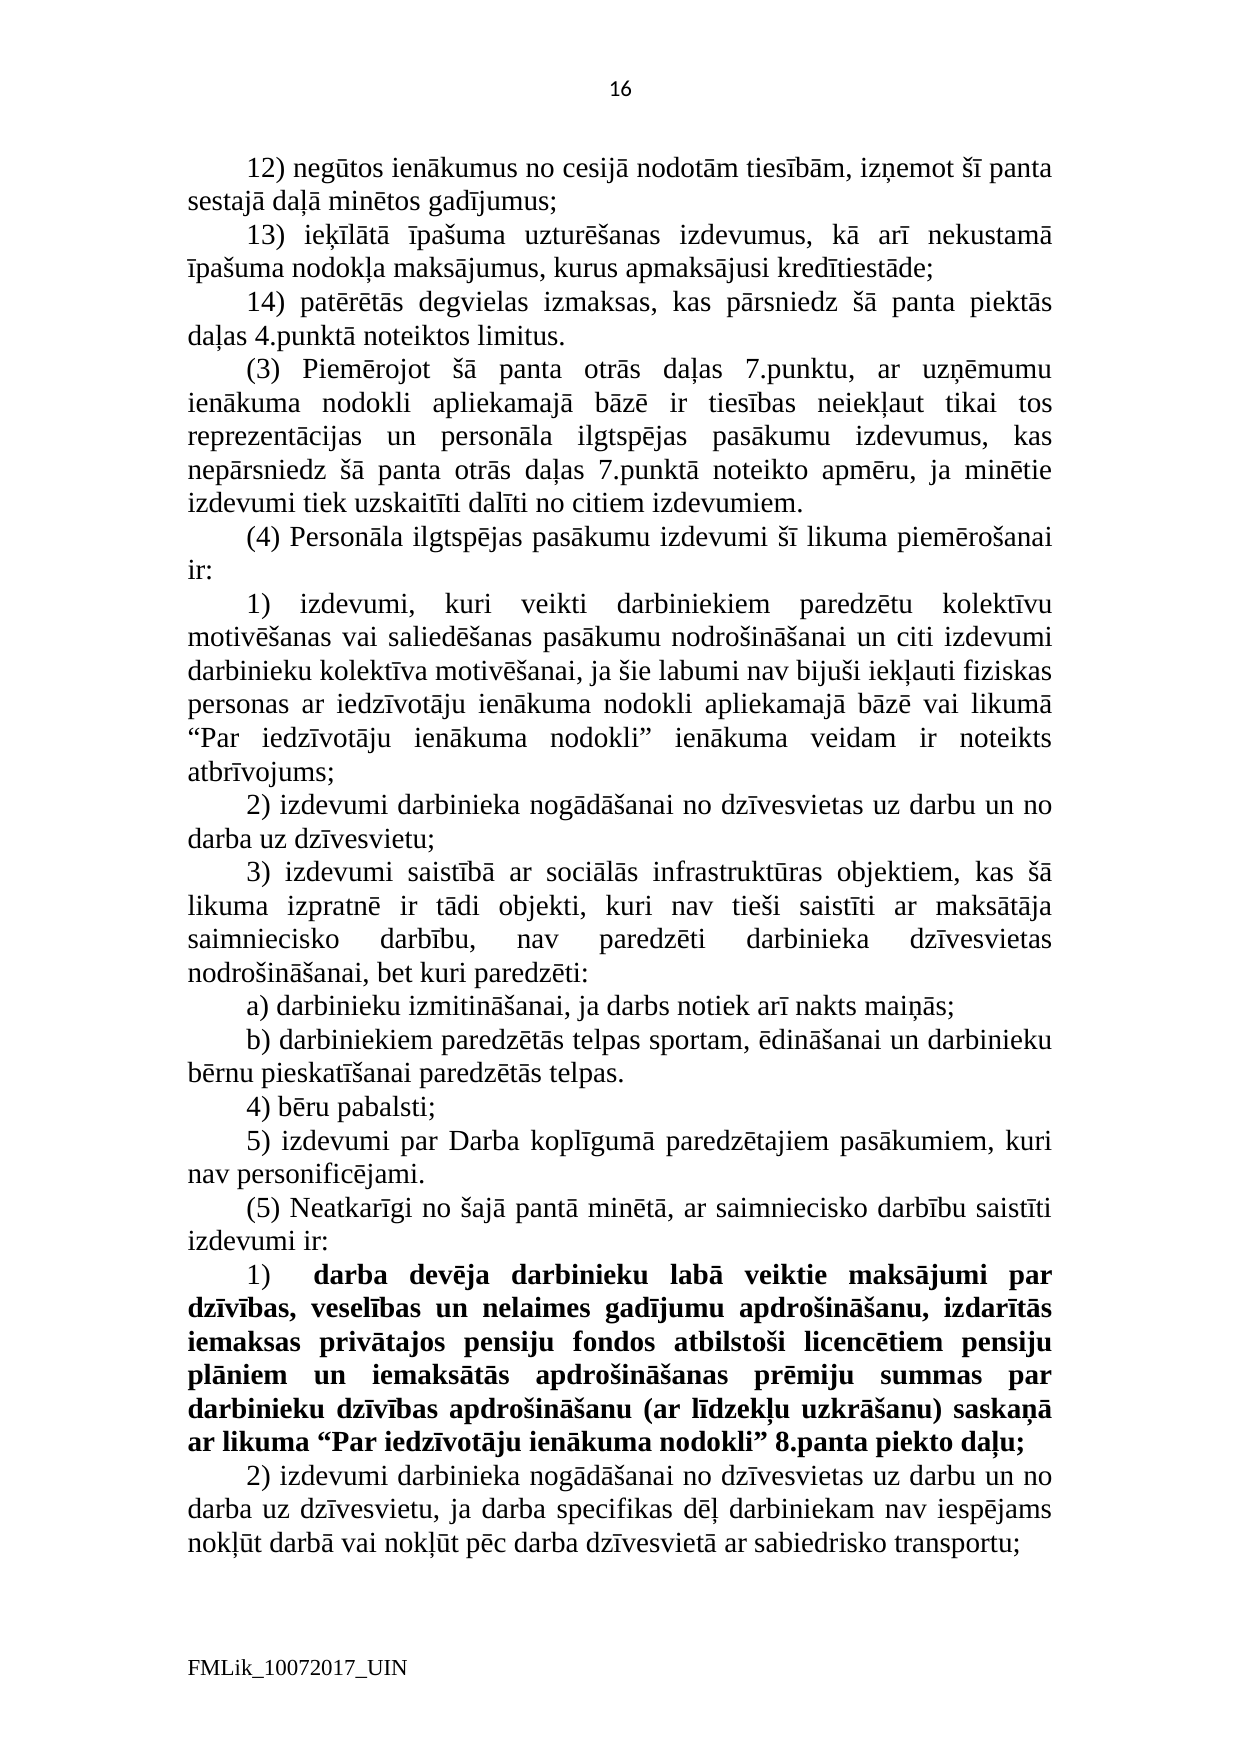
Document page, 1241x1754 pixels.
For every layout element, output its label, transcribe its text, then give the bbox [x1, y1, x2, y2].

text b) darbiniekiem paredzētās telpas sportam, ēdināšanai un darbinieku bērnu pieskatīšanai paredzētās telpas. [187, 1022, 1053, 1089]
text (3) Piemērojot šā panta otrās daļas 7.punktu, ar uzņēmumu ienākuma nodokli apliekamajā bāzē ir tiesības neiekļaut tikai tos reprezentācijas un personāla ilgtspējas pasākumu izdevumus, kas nepārsniedz šā panta otrās daļas 7.punktā noteikto apmēru, ja minētie izdevumi tiek uzskaitīti dalīti no citiem izdevumiem. [187, 351, 1053, 519]
text 13) ieķīlātā īpašuma uzturēšanas izdevumus, kā arī nekustamā īpašuma nodokļa maksājumus, kurus apmaksājusi kredītiestāde; [187, 217, 1053, 284]
text 1) darba devēja darbinieku labā veiktie maksājumi par dzīvības, veselības un nelaimes gadījumu apdrošināšanu, izdarītās iemaksas privātajos pensiju fondos atbilstoši licencētiem pensiju plāniem un iemaksātās apdrošināšanas prēmiju summas par darbinieku dzīvības apdrošināšanu (ar līdzekļu uzkrāšanu) saskaņā ar likuma “Par iedzīvotāju ienākuma nodokli” 8.panta piekto daļu; [187, 1257, 1053, 1458]
text 12) negūtos ienākumus no cesijā nodotām tiesībām, izņemot šī panta sestajā daļā minētos gadījumus; [187, 150, 1053, 217]
text (4) Personāla ilgtspējas pasākumu izdevumi šī likuma piemērošanai ir: [187, 519, 1053, 586]
text a) darbinieku izmitināšanai, ja darbs notiek arī nakts maiņās; [187, 988, 1053, 1022]
text (5) Neatkarīgi no šajā pantā minētā, ar saimniecisko darbību saistīti izdevumi ir: [187, 1190, 1053, 1257]
text 2) izdevumi darbinieka nogādāšanai no dzīvesvietas uz darbu un no darba uz dzīvesvietu, ja darba specifikas dēļ darbiniekam nav iespējams nokļūt darbā vai nokļūt pēc darba dzīvesvietā ar sabiedrisko transportu; [187, 1458, 1053, 1559]
text 2) izdevumi darbinieka nogādāšanai no dzīvesvietas uz darbu un no darba uz dzīvesvietu; [187, 787, 1053, 854]
text 1) izdevumi, kuri veikti darbiniekiem paredzētu kolektīvu motivēšanas vai saliedēšanas pasākumu nodrošināšanai un citi izdevumi darbinieku kolektīva motivēšanai, ja šie labumi nav bijuši iekļauti fiziskas personas ar iedzīvotāju ienākuma nodokli apliekamajā bāzē vai likumā “Par iedzīvotāju ienākuma nodokli” ienākuma veidam ir noteikts atbrīvojums; [187, 586, 1053, 787]
text 5) izdevumi par Darba koplīgumā paredzētajiem pasākumiem, kuri nav personificējami. [187, 1123, 1053, 1190]
text 4) bēru pabalsti; [187, 1089, 1053, 1123]
text 14) patērētās degvielas izmaksas, kas pārsniedz šā panta piektās daļas 4.punktā noteiktos limitus. [187, 284, 1053, 351]
text 3) izdevumi saistībā ar sociālās infrastruktūras objektiem, kas šā likuma izpratnē ir tādi objekti, kuri nav tieši saistīti ar maksātāja saimniecisko darbību, nav paredzēti darbinieka dzīvesvietas nodrošināšanai, bet kuri paredzēti: [187, 854, 1053, 988]
